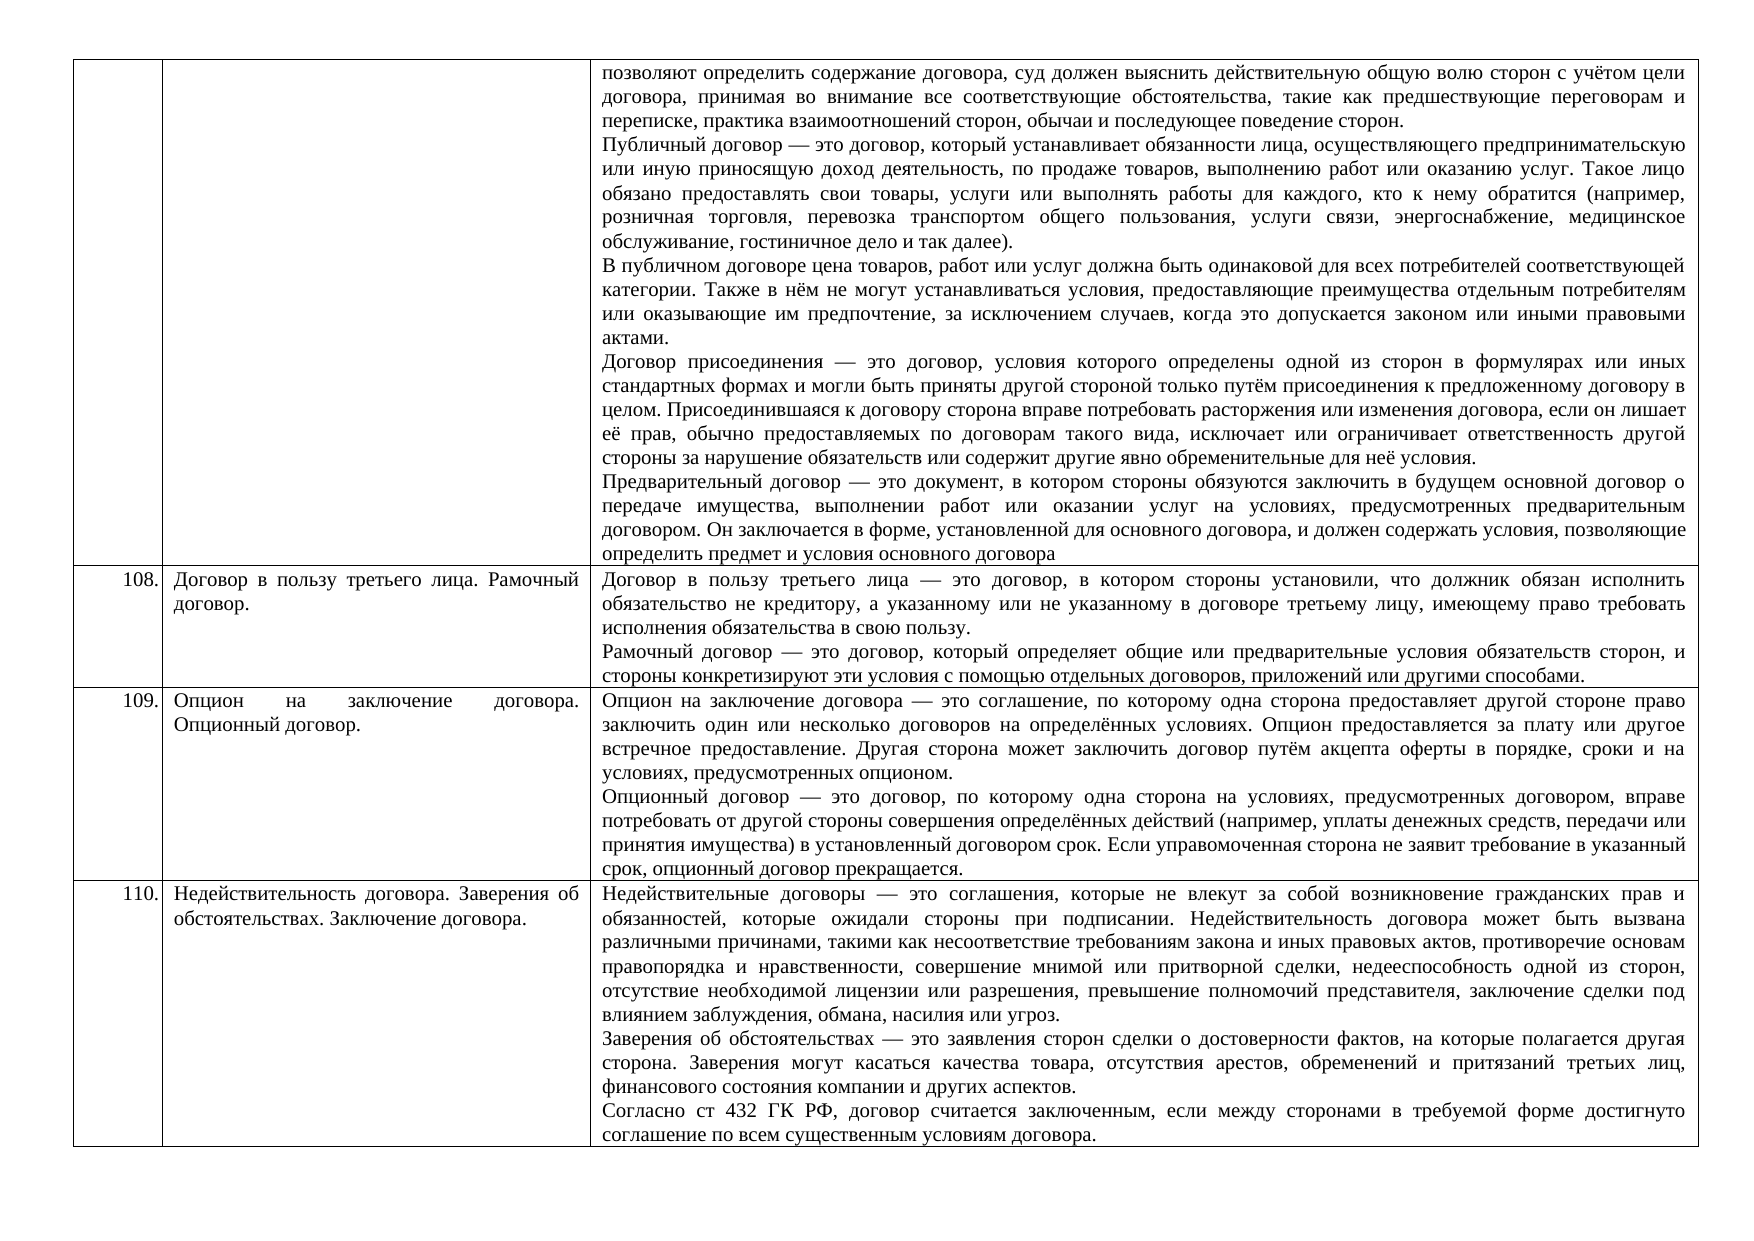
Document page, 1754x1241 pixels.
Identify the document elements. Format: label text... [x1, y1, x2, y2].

table_cell Договор в пользу третьего лица — это договор, в котором стороны установили, что должник обязан исполнить обязательство не кредитору, а указанному или не указанному в договоре третьему лицу, имеющему право требовать исполнения обязательства в свою пользу. Рамочный договор — это договор, который определяет общие или предварительные условия обязательств сторон, и стороны конкретизируют эти условия с помощью отдельных договоров, приложений или другими способами. [591, 566, 1698, 687]
table_cell [74, 60, 162, 565]
table_cell [74, 566, 162, 687]
table_cell [74, 881, 162, 1146]
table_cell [591, 60, 1698, 565]
table_cell Договор в пользу третьего лица. Рамочный договор. [163, 566, 590, 687]
table_cell Опцион на заключение договора — это соглашение, по которому одна сторона предоставляет другой стороне право заключить один или несколько договоров на определённых условиях. Опцион предоставляется за плату или другое встречное предоставление. Другая сторона может заключить договор путём акцепта оферты в порядке, сроки и на условиях, предусмотренных опционом. Опционный договор — это договор, по которому одна сторона на условиях, предусмотренных договором, вправе потребовать от другой стороны совершения определённых действий (например, уплаты денежных средств, передачи или принятия имущества) в установленный договором срок. Если управомоченная сторона не заявит требование в указанный срок, опционный договор прекращается. [591, 688, 1698, 880]
table_cell [74, 688, 162, 880]
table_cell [163, 881, 590, 1146]
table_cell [163, 60, 590, 565]
table_cell Опцион на заключение договора. Опционный договор. [163, 688, 590, 880]
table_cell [591, 881, 1698, 1146]
